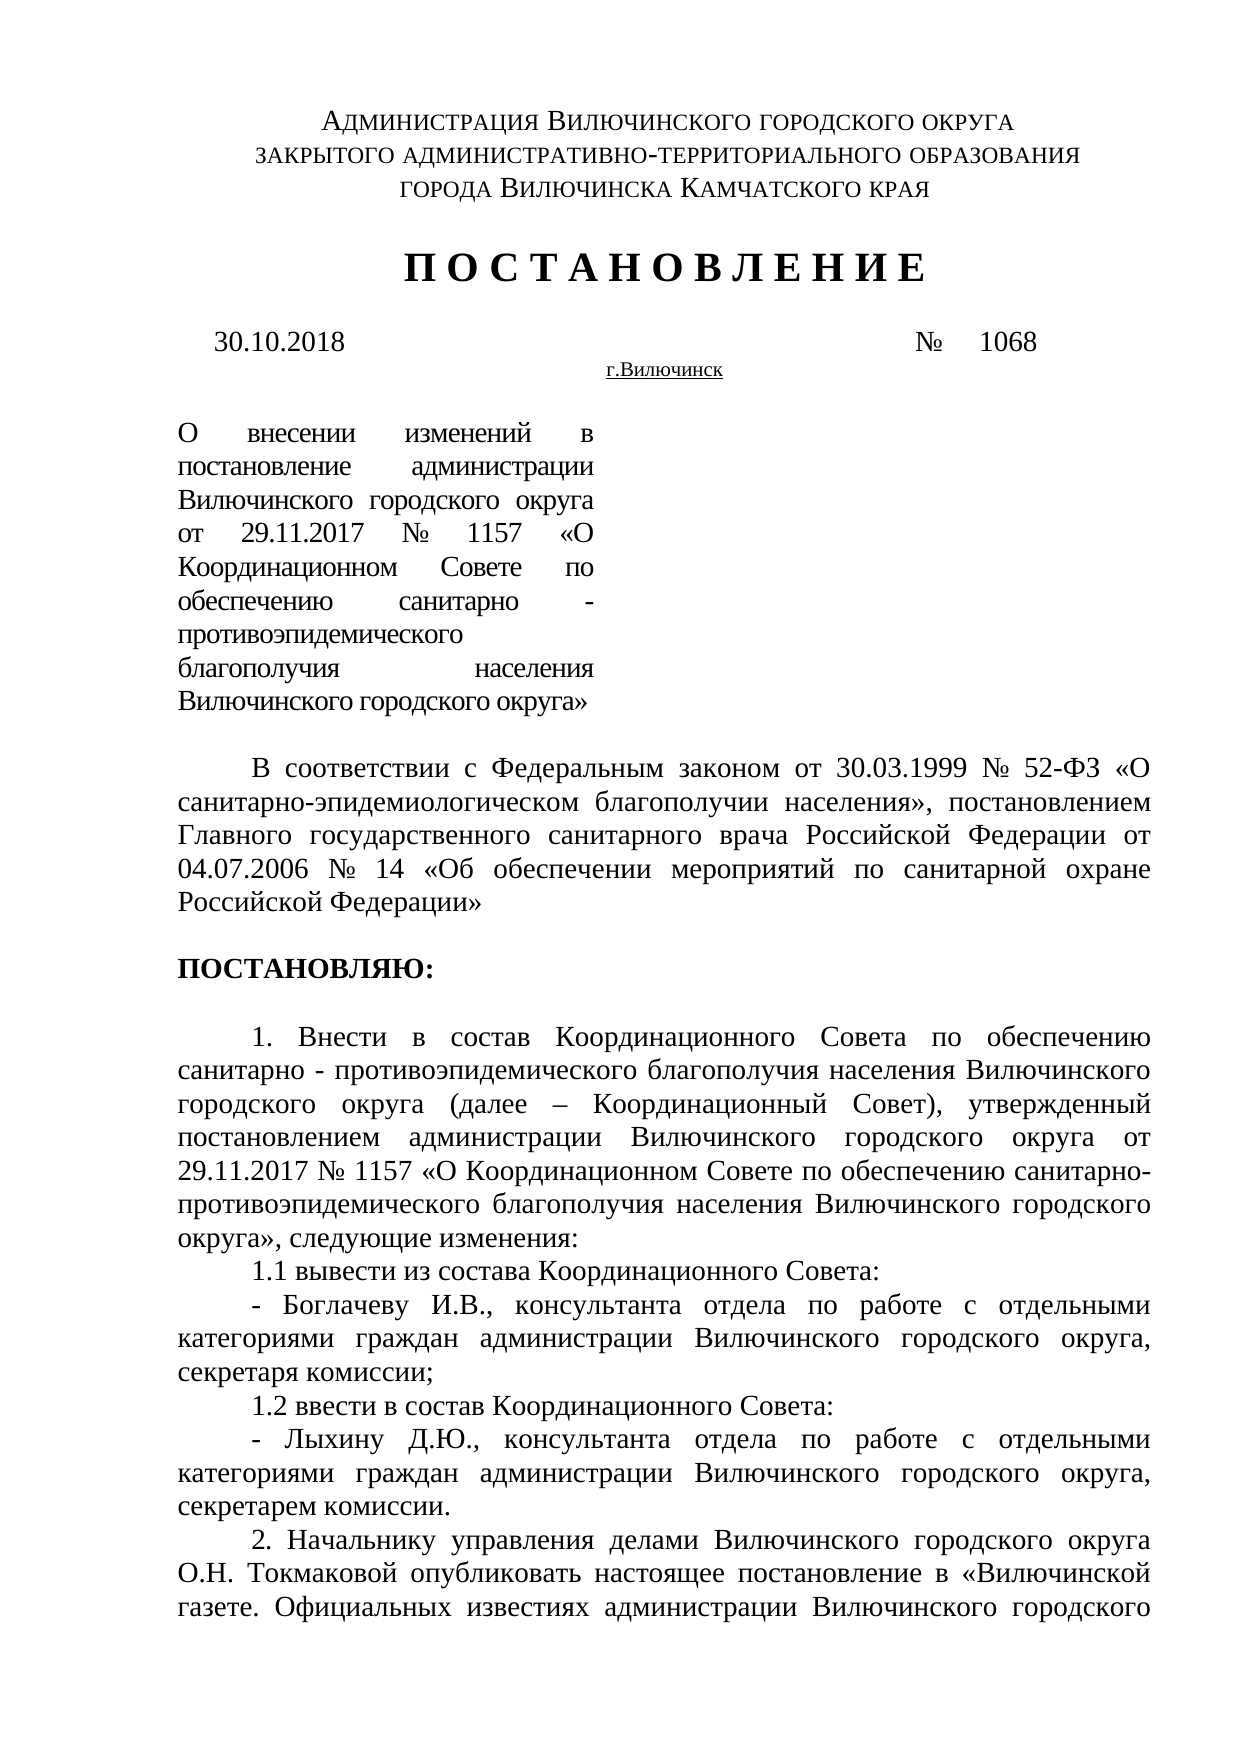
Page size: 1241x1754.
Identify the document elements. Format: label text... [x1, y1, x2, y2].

text В соответствии с Федеральным законом от 30.03.1999 № 52-ФЗ «О санитарно-эпидемиологическом благополучии населения», постановлением Главного государственного санитарного врача Российской Федерации от 04.07.2006 № 14 «Об обеспечении мероприятий по санитарной охране Российской Федерации» [177, 750, 1152, 918]
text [177, 1522, 1152, 1622]
text Администрация Вилючинского городского округа [184, 103, 1152, 137]
text - Боглачеву И.В., консультанта отдела по работе с отдельными категориями граждан администрации Вилючинского городского округа, секретаря комиссии; [177, 1287, 1152, 1388]
text П О С Т А Н О В Л Е Н И Е [177, 242, 1152, 290]
text города Вилючинска Камчатского края [177, 171, 1152, 204]
text 1. Внести в состав Координационного Совета по обеспечению санитарно - противоэпидемического благополучия населения Вилючинского городского округа (далее – Координационный Совет), утвержденный постановлением администрации Вилючинского городского округа от 29.11.2017 № 1157 «О Координационном Совете по обеспечению санитарно-противоэпидемического благополучия населения Вилючинского городского округа», следующие изменения: [177, 1019, 1152, 1253]
text закрытого административно-территориального образования [184, 137, 1152, 171]
text ПОСТАНОВЛЯЮ: [177, 952, 1152, 985]
text - Лыхину Д.Ю., консультанта отдела по работе с отдельными категориями граждан администрации Вилючинского городского округа, секретарем комиссии. [177, 1421, 1152, 1522]
table_header О внесении изменений в постановление администрации Вилючинского городского округа от 29.11.2017 № 1157 «О Координационном Совете по обеспечению санитарно - противоэпидемического благополучия населения Вилючинского городского округа» [166, 415, 605, 750]
text 1.1 вывести из состава Координационного Совета: [177, 1253, 1152, 1287]
text 1.2 ввести в состав Координационного Совета: [177, 1388, 1152, 1421]
text 30.10.2018 № 1068 [177, 324, 1152, 357]
text г.Вилючинск [177, 357, 1152, 381]
